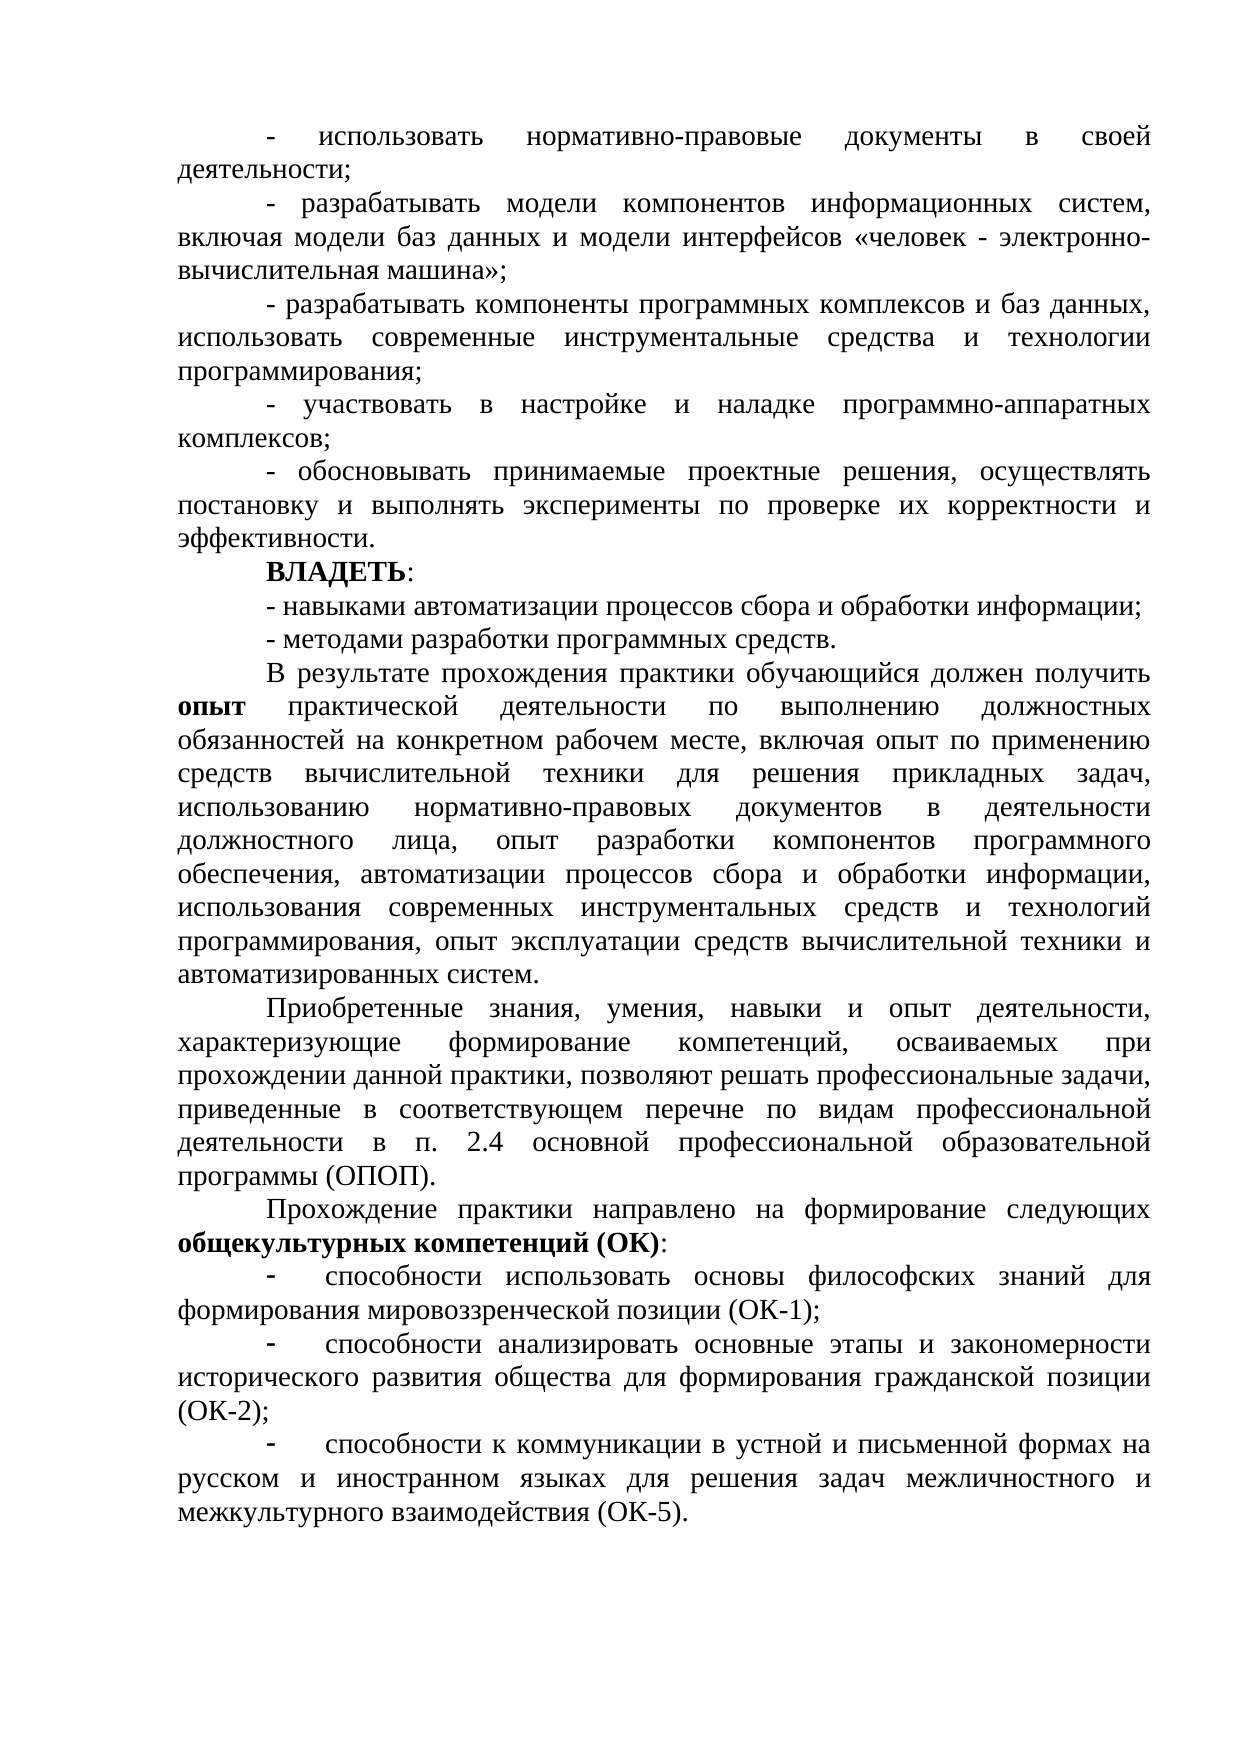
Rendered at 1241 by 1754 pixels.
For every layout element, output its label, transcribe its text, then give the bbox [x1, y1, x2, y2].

text - использовать нормативно-правовые документы в своей деятельности; [177, 118, 1152, 185]
text ВЛАДЕТЬ: [177, 554, 1152, 588]
list способности к коммуникации в устной и письменной формах на русском и иностранном языках для решения задач межличностного и межкультурного взаимодействия (ОК-5). [177, 1426, 1152, 1527]
text - обосновывать принимаемые проектные решения, осуществлять постановку и выполнять эксперименты по проверке их корректности и эффективности. [177, 453, 1152, 554]
text Приобретенные знания, умения, навыки и опыт деятельности, характеризующие формирование компетенций, осваиваемых при прохождении данной практики, позволяют решать профессиональные задачи, приведенные в соответствующем перечне по видам профессиональной деятельности в п. 2.4 основной профессиональной образовательной программы (ОПОП). [177, 990, 1152, 1191]
text В результате прохождения практики обучающийся должен получить опыт практической деятельности по выполнению должностных обязанностей на конкретном рабочем месте, включая опыт по применению средств вычислительной техники для решения прикладных задач, использованию нормативно-правовых документов в деятельности должностного лица, опыт разработки компонентов программного обеспечения, автоматизации процессов сбора и обработки информации, использования современных инструментальных средств и технологий программирования, опыт эксплуатации средств вычислительной техники и автоматизированных систем. [177, 655, 1152, 990]
text Прохождение практики направлено на формирование следующих общекультурных компетенций (ОК): [177, 1191, 1152, 1258]
text - навыками автоматизации процессов сбора и обработки информации; [177, 588, 1152, 621]
text - разрабатывать модели компонентов информационных систем, включая модели баз данных и модели интерфейсов «человек - электронно-вычислительная машина»; [177, 185, 1152, 286]
list способности использовать основы философских знаний для формирования мировоззренческой позиции (ОК-1); [177, 1258, 1152, 1326]
text - методами разработки программных средств. [177, 621, 1152, 655]
text - участвовать в настройке и наладке программно-аппаратных комплексов; [177, 386, 1152, 453]
list способности анализировать основные этапы и закономерности исторического развития общества для формирования гражданской позиции (ОК-2); [177, 1326, 1152, 1426]
text - разрабатывать компоненты программных комплексов и баз данных, использовать современные инструментальные средства и технологии программирования; [177, 286, 1152, 386]
